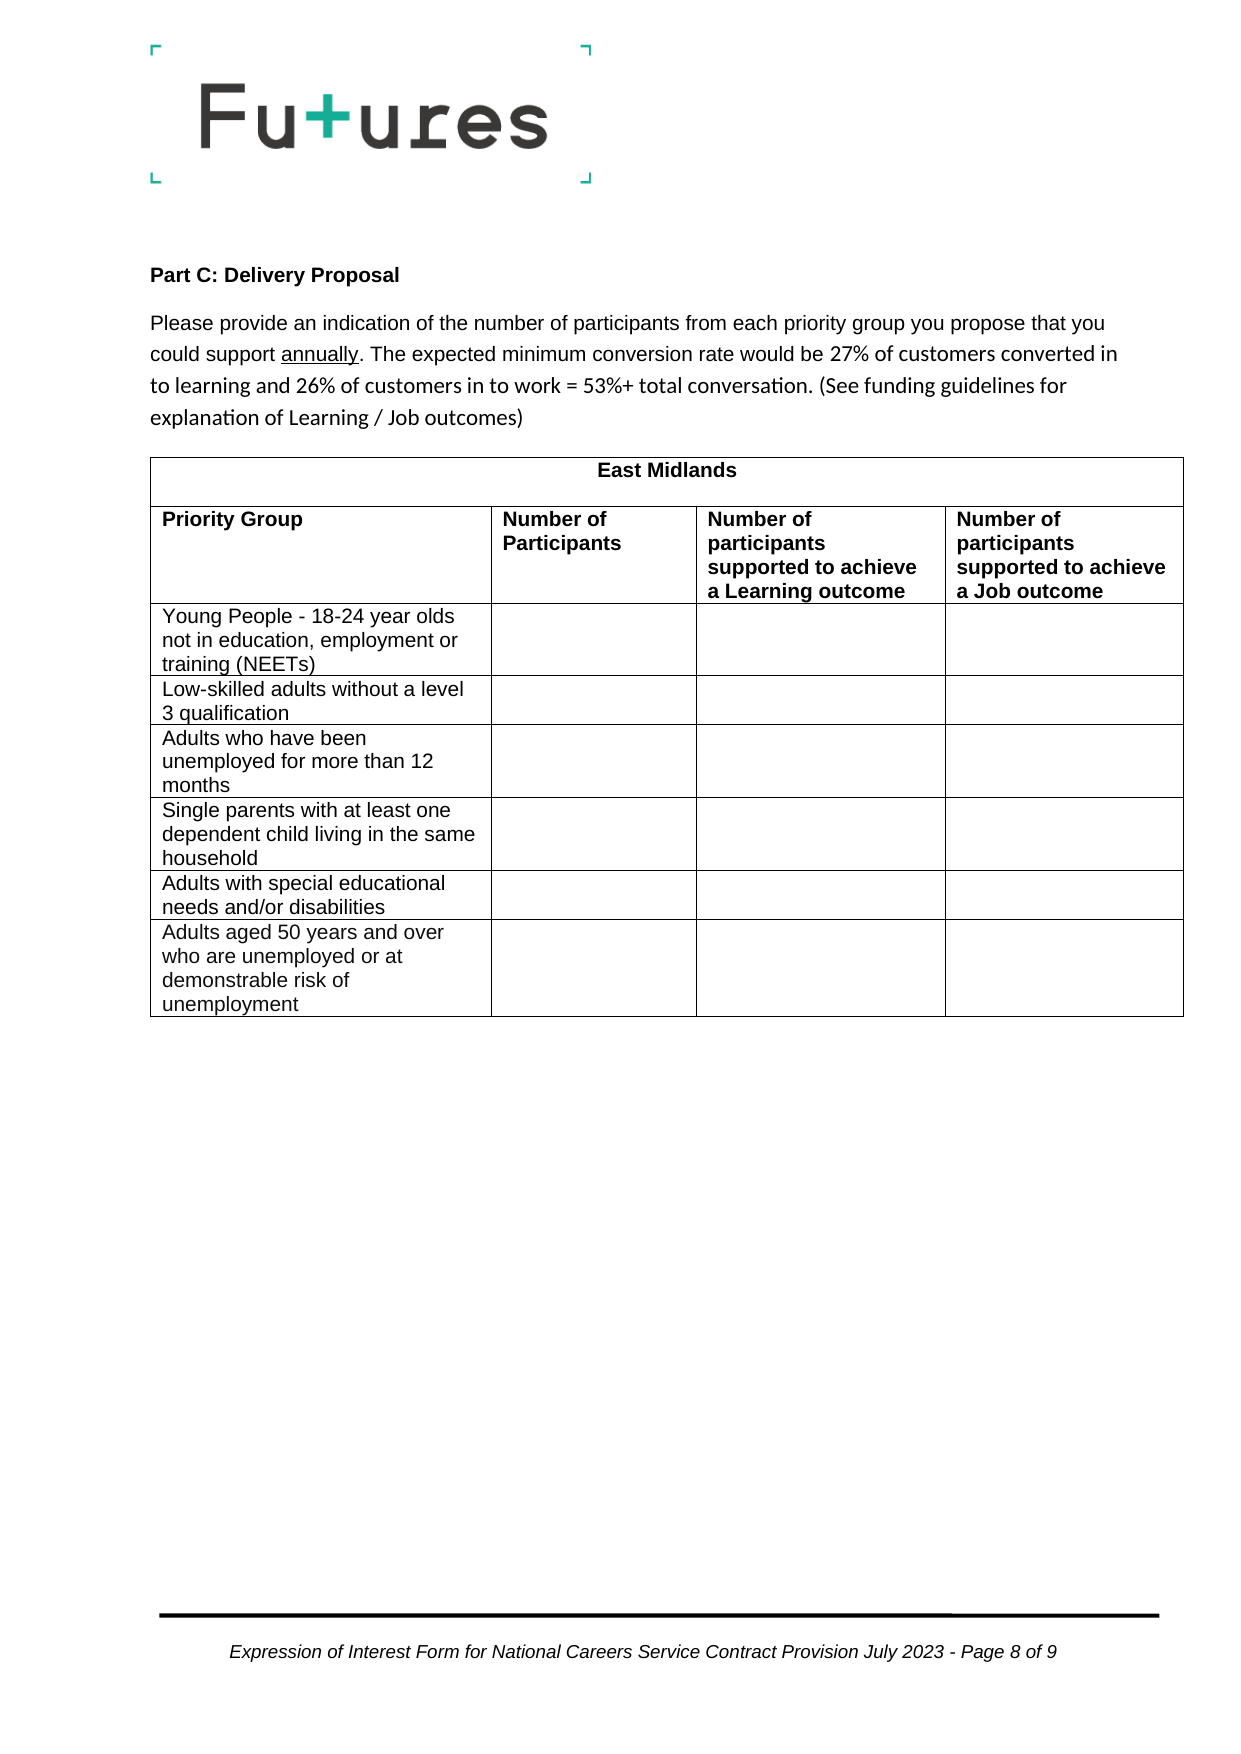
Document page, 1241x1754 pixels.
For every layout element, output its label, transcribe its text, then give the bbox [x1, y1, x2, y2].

table_cell [492, 604, 696, 675]
text Please provide an indication of the number of participants from each priority group you propose that you could support annually. The expected minimum conversion rate would be 27% of customers converted in to learning and 26% of customers in to work = 53%+ total conversation. (See funding guidelines for explanation of Learning / Job outcomes) [150, 311, 1138, 432]
table_cell Young People - 18-24 year olds not in education, employment or training (NEETs) [151, 604, 491, 675]
table_cell [697, 676, 945, 724]
table_cell [946, 604, 1183, 675]
table_cell [946, 871, 1183, 919]
table_cell [492, 920, 696, 1016]
table_cell [946, 676, 1183, 724]
table_cell Single parents with at least one dependent child living in the same household [151, 798, 491, 870]
table_cell [697, 871, 945, 919]
table_header East Midlands [151, 458, 1183, 506]
table_cell [697, 798, 945, 870]
table_cell Adults aged 50 years and over who are unemployed or at demonstrable risk of unemployment [151, 920, 491, 1016]
table_cell [492, 871, 696, 919]
table_cell [946, 798, 1183, 870]
table_cell Number of Participants [492, 507, 696, 602]
table_cell Number of participants supported to achieve a Learning outcome [697, 507, 945, 602]
table_cell [697, 725, 945, 797]
table_cell [492, 676, 696, 724]
table_cell Number of participants supported to achieve a Job outcome [946, 507, 1183, 602]
table_cell [946, 920, 1183, 1016]
table_cell [946, 725, 1183, 797]
table_cell Low-skilled adults without a level 3 qualification [151, 676, 491, 724]
table_cell [492, 798, 696, 870]
table_cell Priority Group [151, 507, 491, 602]
table_cell Adults who have been unemployed for more than 12 months [151, 725, 491, 797]
picture [150, 44, 592, 184]
table_cell [697, 604, 945, 675]
table_cell Adults with special educational needs and/or disabilities [151, 871, 491, 919]
table_cell [492, 725, 696, 797]
text Part C: Delivery Proposal [150, 263, 1138, 287]
table_cell [697, 920, 945, 1016]
